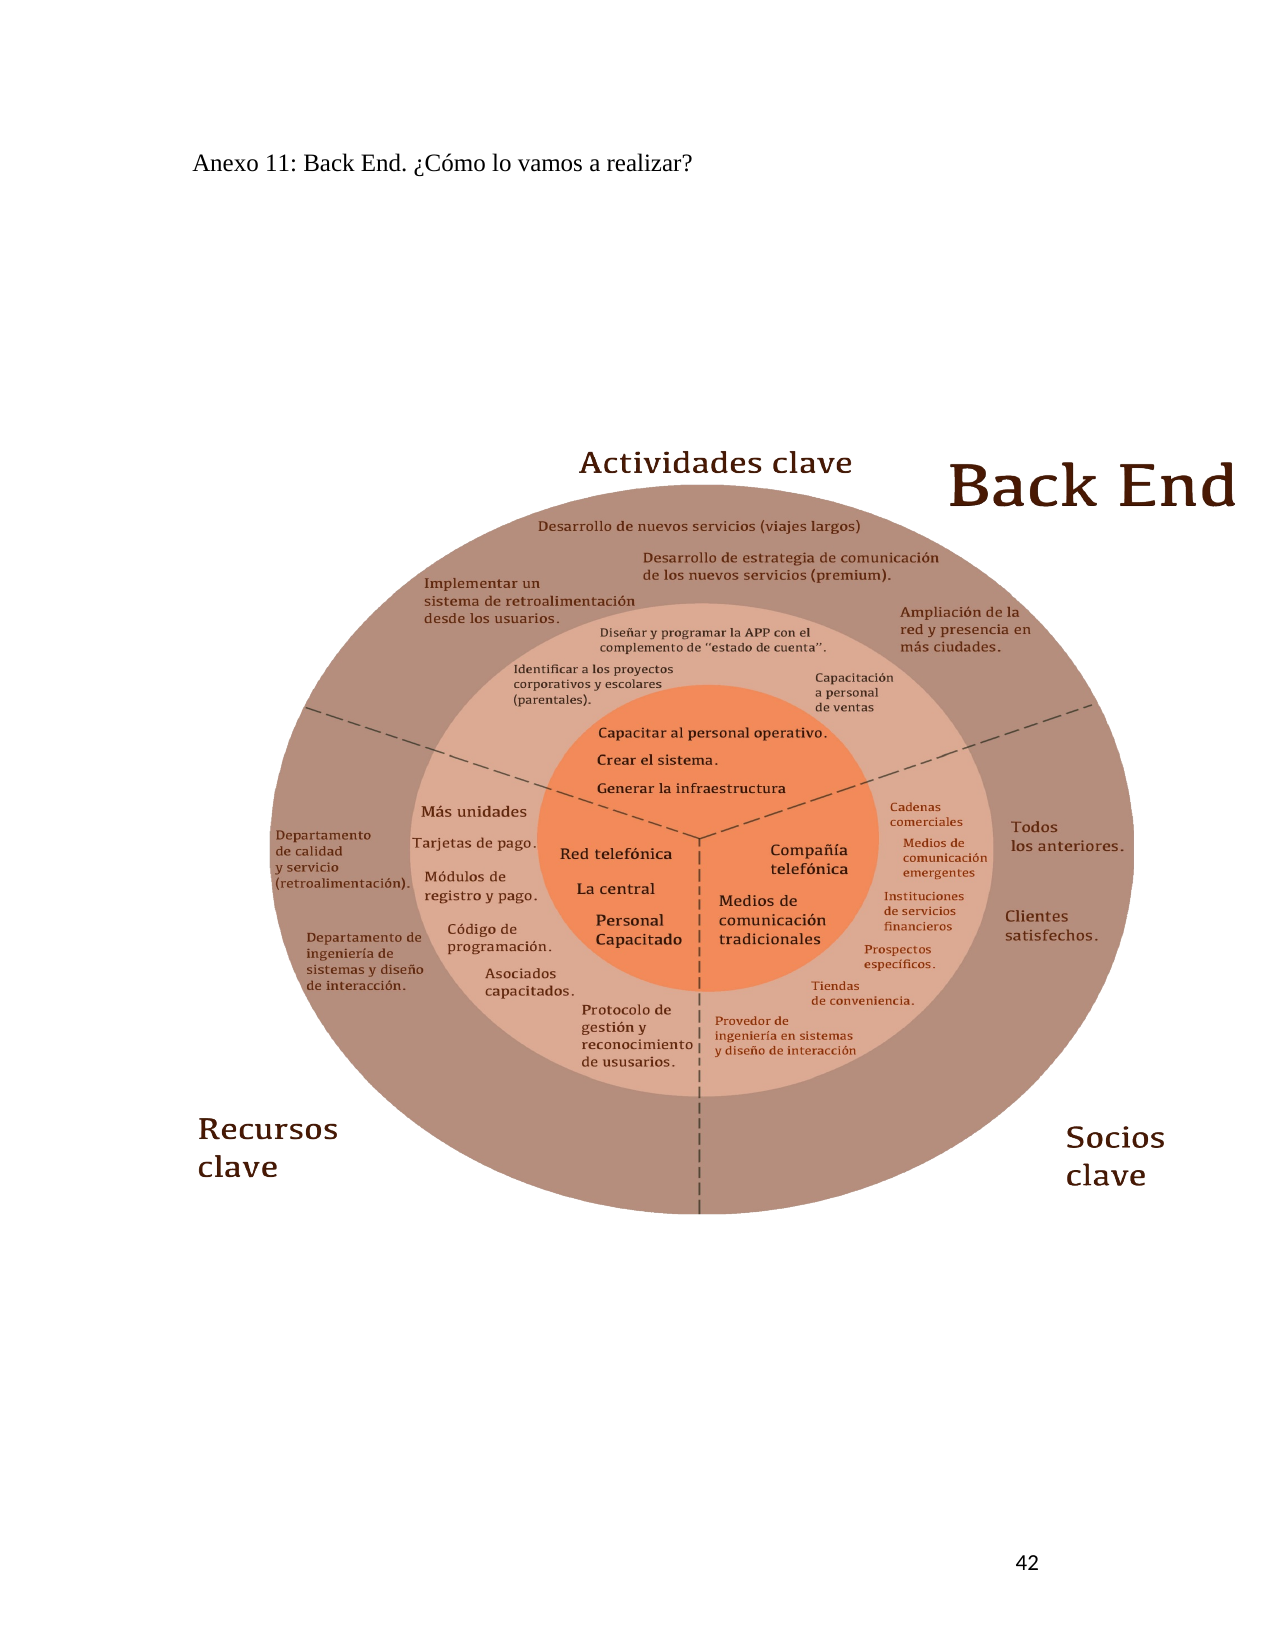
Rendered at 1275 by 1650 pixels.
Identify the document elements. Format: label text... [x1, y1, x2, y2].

picture [118, 433, 1275, 1239]
text Anexo 11: Back End. ¿Cómo lo vamos a realizar? [192, 148, 1039, 176]
